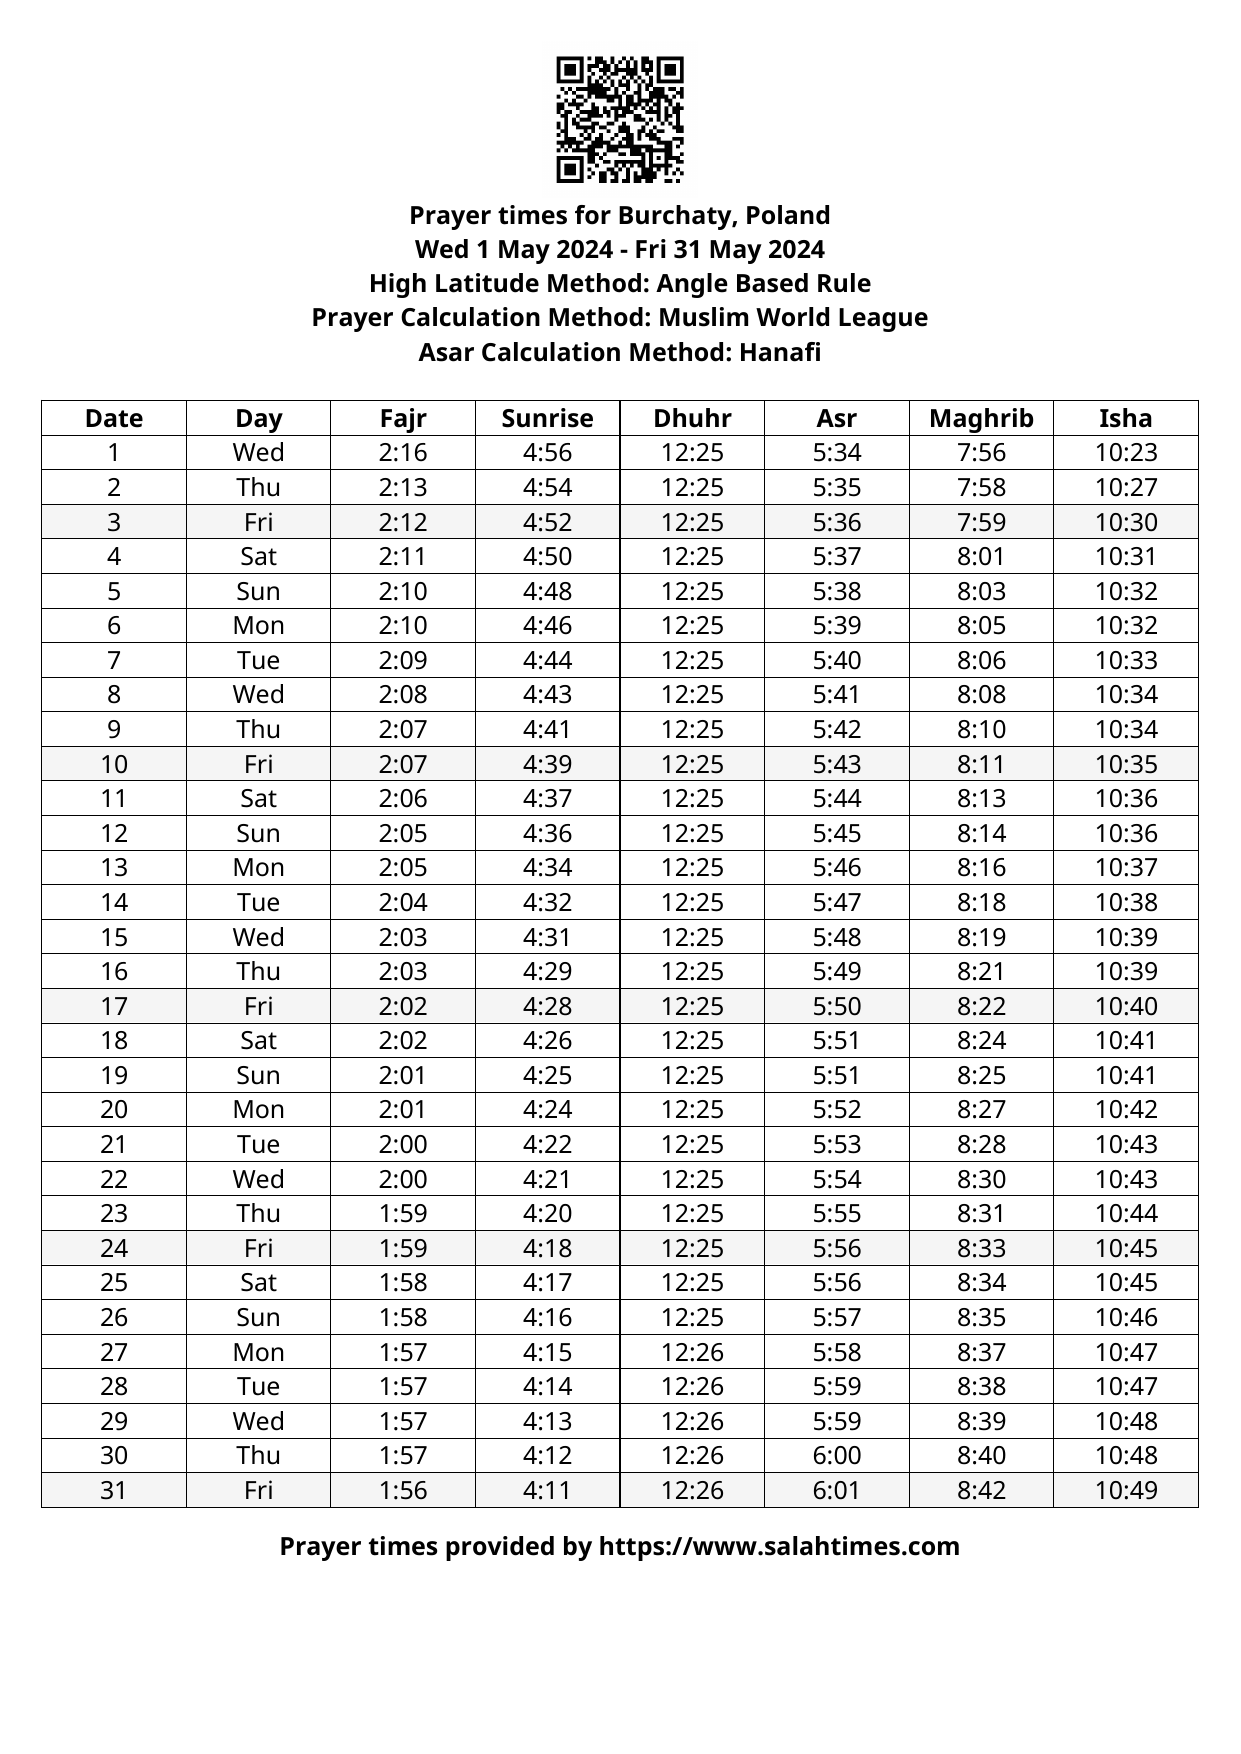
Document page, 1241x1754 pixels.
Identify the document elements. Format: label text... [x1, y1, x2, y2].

table_cell Mon [187, 851, 330, 884]
table_cell 25 [42, 1266, 186, 1299]
text Prayer Calculation Method: Muslim World League [42, 300, 1198, 334]
table_cell 4:24 [476, 1093, 619, 1126]
table_cell 10:34 [1054, 678, 1198, 711]
table_cell 2:00 [331, 1127, 475, 1161]
table_cell Tue [187, 1127, 330, 1161]
table_cell 5:35 [765, 470, 909, 504]
table_cell 1:57 [331, 1439, 475, 1472]
table_cell 12:25 [621, 539, 764, 573]
table_cell 2:11 [331, 539, 475, 573]
table_cell 5:40 [765, 643, 909, 677]
table_cell Thu [187, 712, 330, 746]
table_cell 12:26 [621, 1473, 764, 1507]
table_cell 8:18 [910, 885, 1053, 919]
table_cell 1 [42, 436, 186, 469]
table_cell 10:36 [1054, 816, 1198, 849]
table_cell 30 [42, 1439, 186, 1472]
table_cell 1:59 [331, 1196, 475, 1230]
table_cell 12:26 [621, 1369, 764, 1403]
table_cell 12:25 [621, 747, 764, 780]
table_cell 4:29 [476, 954, 619, 988]
table_cell 10:32 [1054, 609, 1198, 642]
table_cell 12:25 [621, 643, 764, 677]
table_cell 10:40 [1054, 989, 1198, 1022]
table_cell 2:05 [331, 816, 475, 849]
table_cell 12:25 [621, 1266, 764, 1299]
table_cell Thu [187, 1439, 330, 1472]
table_cell Wed [187, 1404, 330, 1437]
table_cell 5:46 [765, 851, 909, 884]
table_cell 23 [42, 1196, 186, 1230]
table_cell 5:43 [765, 747, 909, 780]
table_cell 4:44 [476, 643, 619, 677]
table_cell 12:25 [621, 1162, 764, 1195]
table_cell 1:59 [331, 1231, 475, 1264]
table_cell 4:41 [476, 712, 619, 746]
table_cell 4:34 [476, 851, 619, 884]
table_cell 8:08 [910, 678, 1053, 711]
table_cell 10:43 [1054, 1127, 1198, 1161]
table_header Day [187, 401, 330, 434]
table_cell 2:07 [331, 747, 475, 780]
table_cell 5 [42, 574, 186, 607]
table_cell 7:58 [910, 470, 1053, 504]
table_cell 5:52 [765, 1093, 909, 1126]
table_cell 12:25 [621, 1300, 764, 1334]
table_cell 4:21 [476, 1162, 619, 1195]
table_cell 12:26 [621, 1404, 764, 1437]
table_cell 2:16 [331, 436, 475, 469]
table_cell 2 [42, 470, 186, 504]
table_cell 10:38 [1054, 885, 1198, 919]
table_cell 4:17 [476, 1266, 619, 1299]
table_cell 8:11 [910, 747, 1053, 780]
table_cell 8:40 [910, 1439, 1053, 1472]
table_cell 12:25 [621, 712, 764, 746]
table_cell 5:58 [765, 1335, 909, 1368]
table_cell 12:25 [621, 1093, 764, 1126]
table_cell Thu [187, 954, 330, 988]
table_cell 12:25 [621, 678, 764, 711]
text Prayer times for Burchaty, Poland [42, 198, 1198, 232]
table_cell Wed [187, 678, 330, 711]
table_cell 7 [42, 643, 186, 677]
table_cell 4:16 [476, 1300, 619, 1334]
table_cell 29 [42, 1404, 186, 1437]
table_cell 5:51 [765, 1024, 909, 1057]
table_cell 5:48 [765, 920, 909, 953]
table_cell 1:57 [331, 1404, 475, 1437]
table_cell 8:06 [910, 643, 1053, 677]
table_cell 22 [42, 1162, 186, 1195]
table_cell 21 [42, 1127, 186, 1161]
table_cell Sat [187, 1024, 330, 1057]
table_cell 10:45 [1054, 1231, 1198, 1264]
table_cell 2:10 [331, 574, 475, 607]
table_cell 8:01 [910, 539, 1053, 573]
table_cell 12:25 [621, 505, 764, 538]
table_cell Mon [187, 609, 330, 642]
table_cell 8:28 [910, 1127, 1053, 1161]
table_cell Sat [187, 781, 330, 815]
table_cell 8:35 [910, 1300, 1053, 1334]
table_cell 1:57 [331, 1335, 475, 1368]
table_cell 2:02 [331, 989, 475, 1022]
table_cell 10:42 [1054, 1093, 1198, 1126]
table_cell 10 [42, 747, 186, 780]
table_cell 4:32 [476, 885, 619, 919]
table_cell 15 [42, 920, 186, 953]
table_cell 5:34 [765, 436, 909, 469]
table_cell 10:35 [1054, 747, 1198, 780]
table_cell 2:13 [331, 470, 475, 504]
table_cell 16 [42, 954, 186, 988]
table_cell 10:41 [1054, 1024, 1198, 1057]
table_cell 4:26 [476, 1024, 619, 1057]
table_cell Fri [187, 989, 330, 1022]
table_cell 7:59 [910, 505, 1053, 538]
table_cell Thu [187, 1196, 330, 1230]
table_cell 2:04 [331, 885, 475, 919]
table_cell 4:50 [476, 539, 619, 573]
table_cell 12:25 [621, 1196, 764, 1230]
table_cell 8:25 [910, 1058, 1053, 1092]
table_cell 10:41 [1054, 1058, 1198, 1092]
table_cell 5:49 [765, 954, 909, 988]
table_cell 10:32 [1054, 574, 1198, 607]
table_cell 2:01 [331, 1058, 475, 1092]
table_header Fajr [331, 401, 475, 434]
table_cell 8:16 [910, 851, 1053, 884]
table_cell 27 [42, 1335, 186, 1368]
table_cell 8:21 [910, 954, 1053, 988]
table_cell 17 [42, 989, 186, 1022]
table_cell 8:30 [910, 1162, 1053, 1195]
table_cell 14 [42, 885, 186, 919]
table_cell Fri [187, 1231, 330, 1264]
table_cell 2:00 [331, 1162, 475, 1195]
table_cell 1:56 [331, 1473, 475, 1507]
table_cell Mon [187, 1093, 330, 1126]
table_cell Fri [187, 747, 330, 780]
table_cell 5:45 [765, 816, 909, 849]
table_cell 10:44 [1054, 1196, 1198, 1230]
table_cell 10:23 [1054, 436, 1198, 469]
table_cell 9 [42, 712, 186, 746]
table_cell 1:58 [331, 1266, 475, 1299]
table_cell 8:31 [910, 1196, 1053, 1230]
table_cell 8:14 [910, 816, 1053, 849]
table_cell 8:38 [910, 1369, 1053, 1403]
table_cell 4:13 [476, 1404, 619, 1437]
table_cell 2:03 [331, 920, 475, 953]
text High Latitude Method: Angle Based Rule [42, 266, 1198, 300]
table_cell 4:31 [476, 920, 619, 953]
table_cell 4:46 [476, 609, 619, 642]
table_cell 12:25 [621, 781, 764, 815]
table_cell 2:01 [331, 1093, 475, 1126]
table_cell 2:03 [331, 954, 475, 988]
table_cell Mon [187, 1335, 330, 1368]
table_cell 5:54 [765, 1162, 909, 1195]
table_cell Sun [187, 1058, 330, 1092]
table_cell 7:56 [910, 436, 1053, 469]
table_cell 5:56 [765, 1231, 909, 1264]
table_cell 10:46 [1054, 1300, 1198, 1334]
table_cell 4:20 [476, 1196, 619, 1230]
table_cell 4:25 [476, 1058, 619, 1092]
table_header Isha [1054, 401, 1198, 434]
table_header Dhuhr [621, 401, 764, 434]
table_cell 4:37 [476, 781, 619, 815]
table_cell 5:38 [765, 574, 909, 607]
table_cell 5:41 [765, 678, 909, 711]
table_cell 4:48 [476, 574, 619, 607]
table_cell 4 [42, 539, 186, 573]
table_cell 19 [42, 1058, 186, 1092]
table_cell 5:51 [765, 1058, 909, 1092]
table_cell 12:26 [621, 1439, 764, 1472]
table_cell Sun [187, 1300, 330, 1334]
table_cell 5:53 [765, 1127, 909, 1161]
table_cell Wed [187, 1162, 330, 1195]
table_cell 12:25 [621, 816, 764, 849]
table_cell 5:39 [765, 609, 909, 642]
table_cell 10:45 [1054, 1266, 1198, 1299]
table_cell 4:14 [476, 1369, 619, 1403]
table_cell 4:12 [476, 1439, 619, 1472]
table_cell 5:57 [765, 1300, 909, 1334]
text Prayer times provided by https://www.salahtimes.com [42, 1528, 1198, 1563]
table_cell 8:33 [910, 1231, 1053, 1264]
table_cell 4:22 [476, 1127, 619, 1161]
table_cell 12:25 [621, 470, 764, 504]
table_cell 8:34 [910, 1266, 1053, 1299]
table_cell 10:31 [1054, 539, 1198, 573]
table_cell 8:37 [910, 1335, 1053, 1368]
table_header Date [42, 401, 186, 434]
table_cell 5:59 [765, 1404, 909, 1437]
table_cell Wed [187, 920, 330, 953]
table_cell 5:50 [765, 989, 909, 1022]
table_cell 10:30 [1054, 505, 1198, 538]
table_cell 26 [42, 1300, 186, 1334]
table_cell 5:56 [765, 1266, 909, 1299]
table_cell 10:48 [1054, 1439, 1198, 1472]
table_cell 31 [42, 1473, 186, 1507]
table_cell 3 [42, 505, 186, 538]
table_cell 4:18 [476, 1231, 619, 1264]
text Asar Calculation Method: Hanafi [42, 334, 1198, 368]
table_cell 28 [42, 1369, 186, 1403]
table_cell 8:24 [910, 1024, 1053, 1057]
table_cell 2:10 [331, 609, 475, 642]
table_cell 12 [42, 816, 186, 849]
table_header Asr [765, 401, 909, 434]
table_cell 4:28 [476, 989, 619, 1022]
table_cell 4:43 [476, 678, 619, 711]
table_cell Thu [187, 470, 330, 504]
table_cell Tue [187, 885, 330, 919]
table_cell Sat [187, 539, 330, 573]
table_cell 4:56 [476, 436, 619, 469]
table_cell 4:11 [476, 1473, 619, 1507]
table_cell 1:58 [331, 1300, 475, 1334]
table_cell 12:25 [621, 954, 764, 988]
table_cell Wed [187, 436, 330, 469]
table_cell 10:37 [1054, 851, 1198, 884]
table_cell 12:25 [621, 1024, 764, 1057]
table_header Sunrise [476, 401, 619, 434]
table_cell 8:39 [910, 1404, 1053, 1437]
table_cell 5:36 [765, 505, 909, 538]
table_cell 12:25 [621, 885, 764, 919]
table_cell 10:49 [1054, 1473, 1198, 1507]
table_cell 8:22 [910, 989, 1053, 1022]
table_cell Tue [187, 643, 330, 677]
table_cell 10:39 [1054, 920, 1198, 953]
table_cell 2:09 [331, 643, 475, 677]
table_cell 4:52 [476, 505, 619, 538]
table_cell 5:59 [765, 1369, 909, 1403]
table_cell 18 [42, 1024, 186, 1057]
table_cell 12:25 [621, 609, 764, 642]
table_cell 6:01 [765, 1473, 909, 1507]
table_cell 8:42 [910, 1473, 1053, 1507]
table_cell 5:42 [765, 712, 909, 746]
table_cell 12:25 [621, 574, 764, 607]
table_cell 5:44 [765, 781, 909, 815]
table_cell Fri [187, 505, 330, 538]
table_cell 2:08 [331, 678, 475, 711]
table_cell 2:06 [331, 781, 475, 815]
table_cell 8:19 [910, 920, 1053, 953]
table_cell 12:25 [621, 1231, 764, 1264]
table_cell 5:47 [765, 885, 909, 919]
table_cell 12:25 [621, 436, 764, 469]
table_cell 12:25 [621, 851, 764, 884]
table_cell 10:33 [1054, 643, 1198, 677]
table_cell Sat [187, 1266, 330, 1299]
table_cell 8:05 [910, 609, 1053, 642]
table_cell Sun [187, 574, 330, 607]
picture [542, 41, 699, 198]
table_cell 8:03 [910, 574, 1053, 607]
table_cell 8:13 [910, 781, 1053, 815]
table_cell 4:15 [476, 1335, 619, 1368]
table_cell 6 [42, 609, 186, 642]
table_cell 12:25 [621, 1058, 764, 1092]
table_cell Sun [187, 816, 330, 849]
table_cell 6:00 [765, 1439, 909, 1472]
table_cell Fri [187, 1473, 330, 1507]
table_cell 8:27 [910, 1093, 1053, 1126]
table_cell 12:25 [621, 920, 764, 953]
table_cell 12:25 [621, 1127, 764, 1161]
table_cell 10:47 [1054, 1335, 1198, 1368]
table_header Maghrib [910, 401, 1053, 434]
table_cell 5:55 [765, 1196, 909, 1230]
table_cell 2:12 [331, 505, 475, 538]
table_cell 12:25 [621, 989, 764, 1022]
table_cell 10:27 [1054, 470, 1198, 504]
table_cell 10:48 [1054, 1404, 1198, 1437]
table_cell Tue [187, 1369, 330, 1403]
table_cell 4:39 [476, 747, 619, 780]
table_cell 2:02 [331, 1024, 475, 1057]
table_cell 24 [42, 1231, 186, 1264]
table_cell 4:54 [476, 470, 619, 504]
table_cell 10:39 [1054, 954, 1198, 988]
table_cell 20 [42, 1093, 186, 1126]
table_cell 10:34 [1054, 712, 1198, 746]
table_cell 10:36 [1054, 781, 1198, 815]
table_cell 8:10 [910, 712, 1053, 746]
table_cell 5:37 [765, 539, 909, 573]
table_cell 10:43 [1054, 1162, 1198, 1195]
table_cell 4:36 [476, 816, 619, 849]
table_cell 10:47 [1054, 1369, 1198, 1403]
text Wed 1 May 2024 - Fri 31 May 2024 [42, 232, 1198, 266]
table_cell 2:07 [331, 712, 475, 746]
table_cell 2:05 [331, 851, 475, 884]
table_cell 11 [42, 781, 186, 815]
table_cell 8 [42, 678, 186, 711]
table_cell 13 [42, 851, 186, 884]
table_cell 12:26 [621, 1335, 764, 1368]
table_cell 1:57 [331, 1369, 475, 1403]
